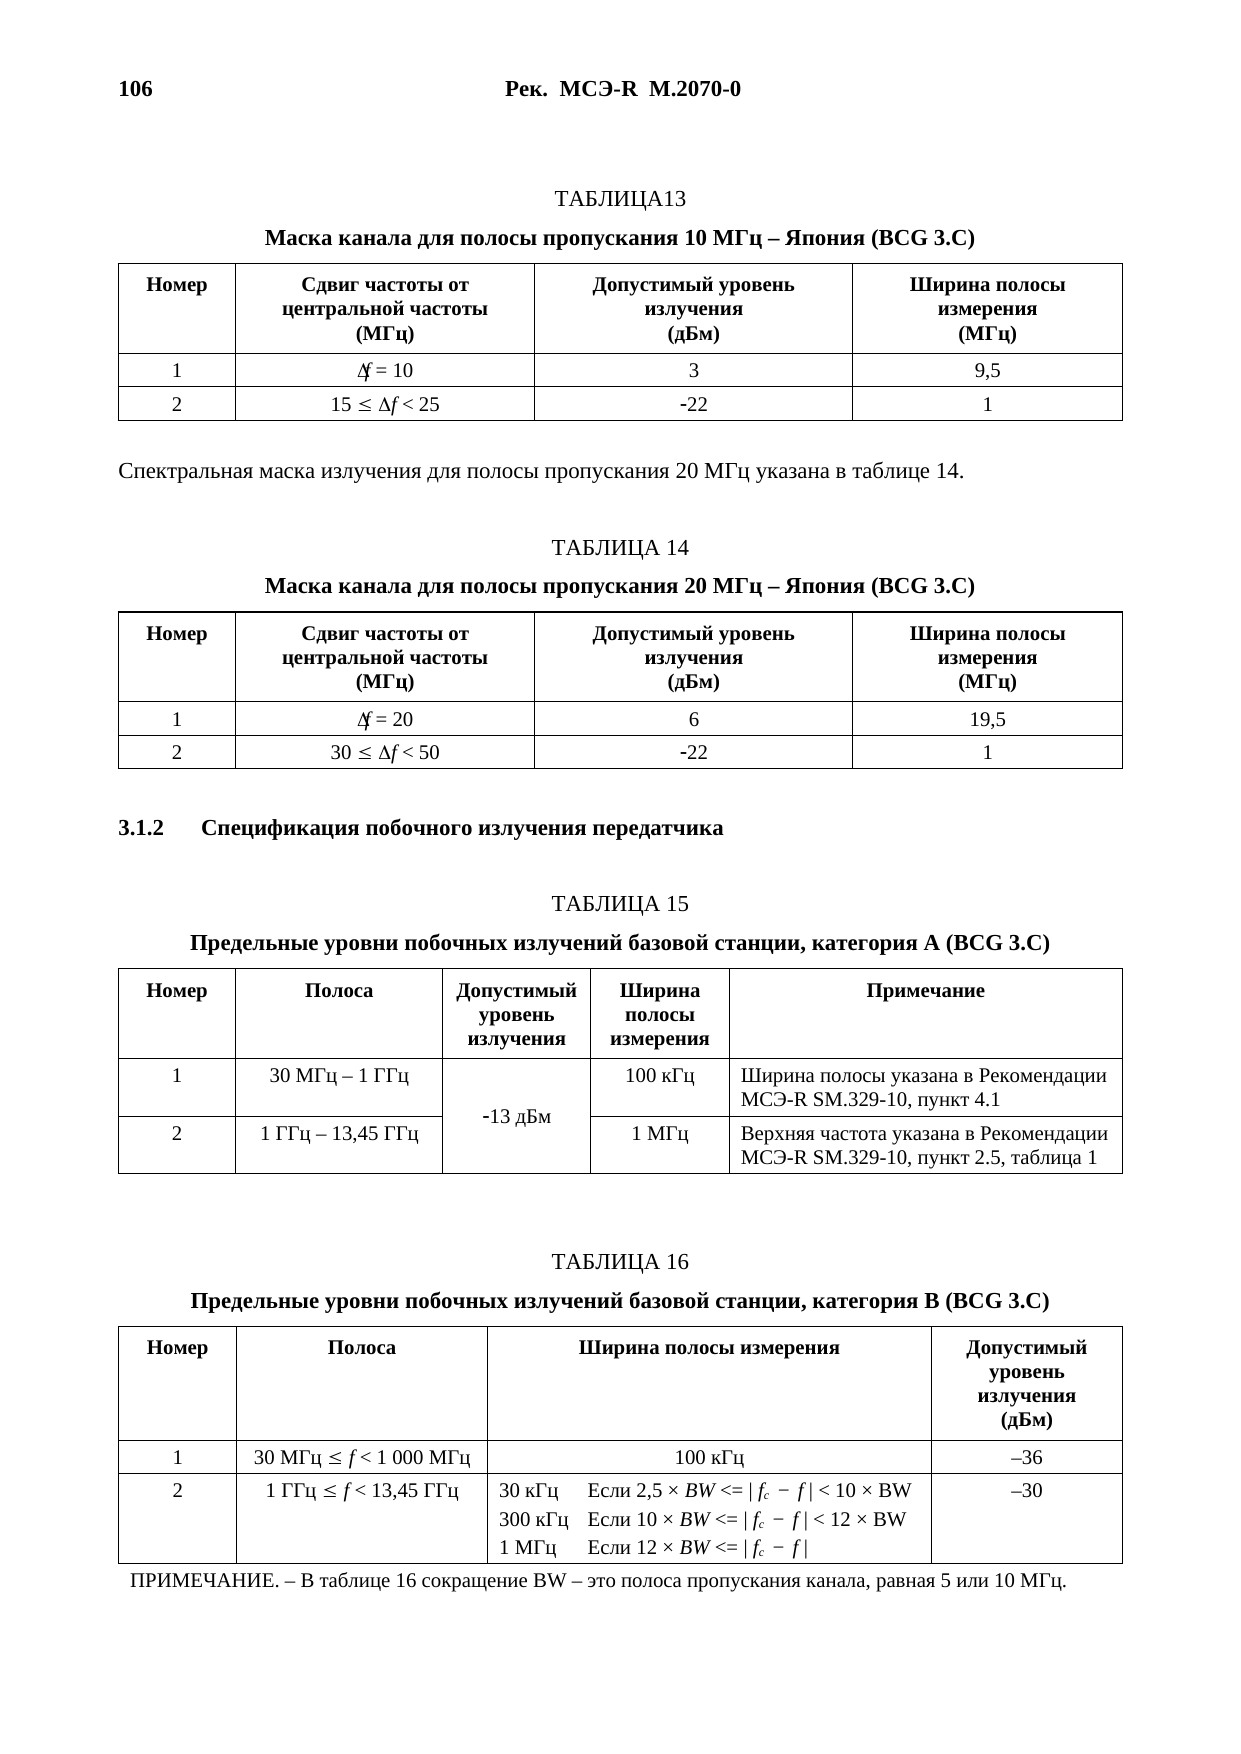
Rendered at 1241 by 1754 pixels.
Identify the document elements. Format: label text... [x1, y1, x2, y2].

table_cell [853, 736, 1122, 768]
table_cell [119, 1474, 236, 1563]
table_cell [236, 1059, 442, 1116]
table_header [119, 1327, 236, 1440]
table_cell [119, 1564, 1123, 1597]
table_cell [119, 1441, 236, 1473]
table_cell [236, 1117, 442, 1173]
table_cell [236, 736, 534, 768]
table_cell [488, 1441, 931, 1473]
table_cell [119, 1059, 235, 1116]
text ТАБЛИЦА13 [118, 185, 1122, 212]
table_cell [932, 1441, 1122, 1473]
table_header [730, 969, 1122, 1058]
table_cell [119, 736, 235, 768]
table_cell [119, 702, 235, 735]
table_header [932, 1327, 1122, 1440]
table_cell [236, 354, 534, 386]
title Маска канала для полосы пропускания 10 МГц – Япония (BCG 3.C) [118, 224, 1122, 250]
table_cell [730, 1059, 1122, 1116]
title Маска канала для полосы пропускания 20 МГц – Япония (BCG 3.C) [118, 572, 1122, 599]
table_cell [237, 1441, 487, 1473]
subtitle 3.1.2 Спецификация побочного излучения передатчика [118, 814, 1122, 840]
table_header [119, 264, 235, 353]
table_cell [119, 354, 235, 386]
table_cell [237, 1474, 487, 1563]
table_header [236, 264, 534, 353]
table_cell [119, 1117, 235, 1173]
text ТАБЛИЦА 14 [118, 534, 1122, 560]
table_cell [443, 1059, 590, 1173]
title Предельные уровни побочных излучений базовой станции, категория B (BCG 3.C) [118, 1287, 1122, 1313]
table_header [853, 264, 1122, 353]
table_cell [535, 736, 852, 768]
text ТАБЛИЦА 15 [118, 890, 1122, 917]
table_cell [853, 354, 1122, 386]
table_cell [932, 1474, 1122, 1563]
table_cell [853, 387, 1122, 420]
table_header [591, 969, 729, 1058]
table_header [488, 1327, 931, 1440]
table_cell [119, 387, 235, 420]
title Предельные уровни побочных излучений базовой станции, категория A (BCG 3.C) [118, 929, 1122, 956]
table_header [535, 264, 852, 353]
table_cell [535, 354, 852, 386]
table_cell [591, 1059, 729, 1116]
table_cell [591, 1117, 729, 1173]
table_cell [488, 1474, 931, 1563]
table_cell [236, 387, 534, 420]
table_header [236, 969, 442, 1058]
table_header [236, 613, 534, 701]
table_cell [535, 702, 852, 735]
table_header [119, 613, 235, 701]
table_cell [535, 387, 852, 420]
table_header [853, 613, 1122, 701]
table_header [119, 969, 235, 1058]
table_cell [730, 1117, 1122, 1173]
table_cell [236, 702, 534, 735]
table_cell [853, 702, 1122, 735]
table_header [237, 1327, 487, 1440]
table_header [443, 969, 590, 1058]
text Спектральная маска излучения для полосы пропускания 20 МГц указана в таблице 14. [118, 457, 1122, 484]
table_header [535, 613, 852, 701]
text ТАБЛИЦА 16 [118, 1248, 1122, 1274]
